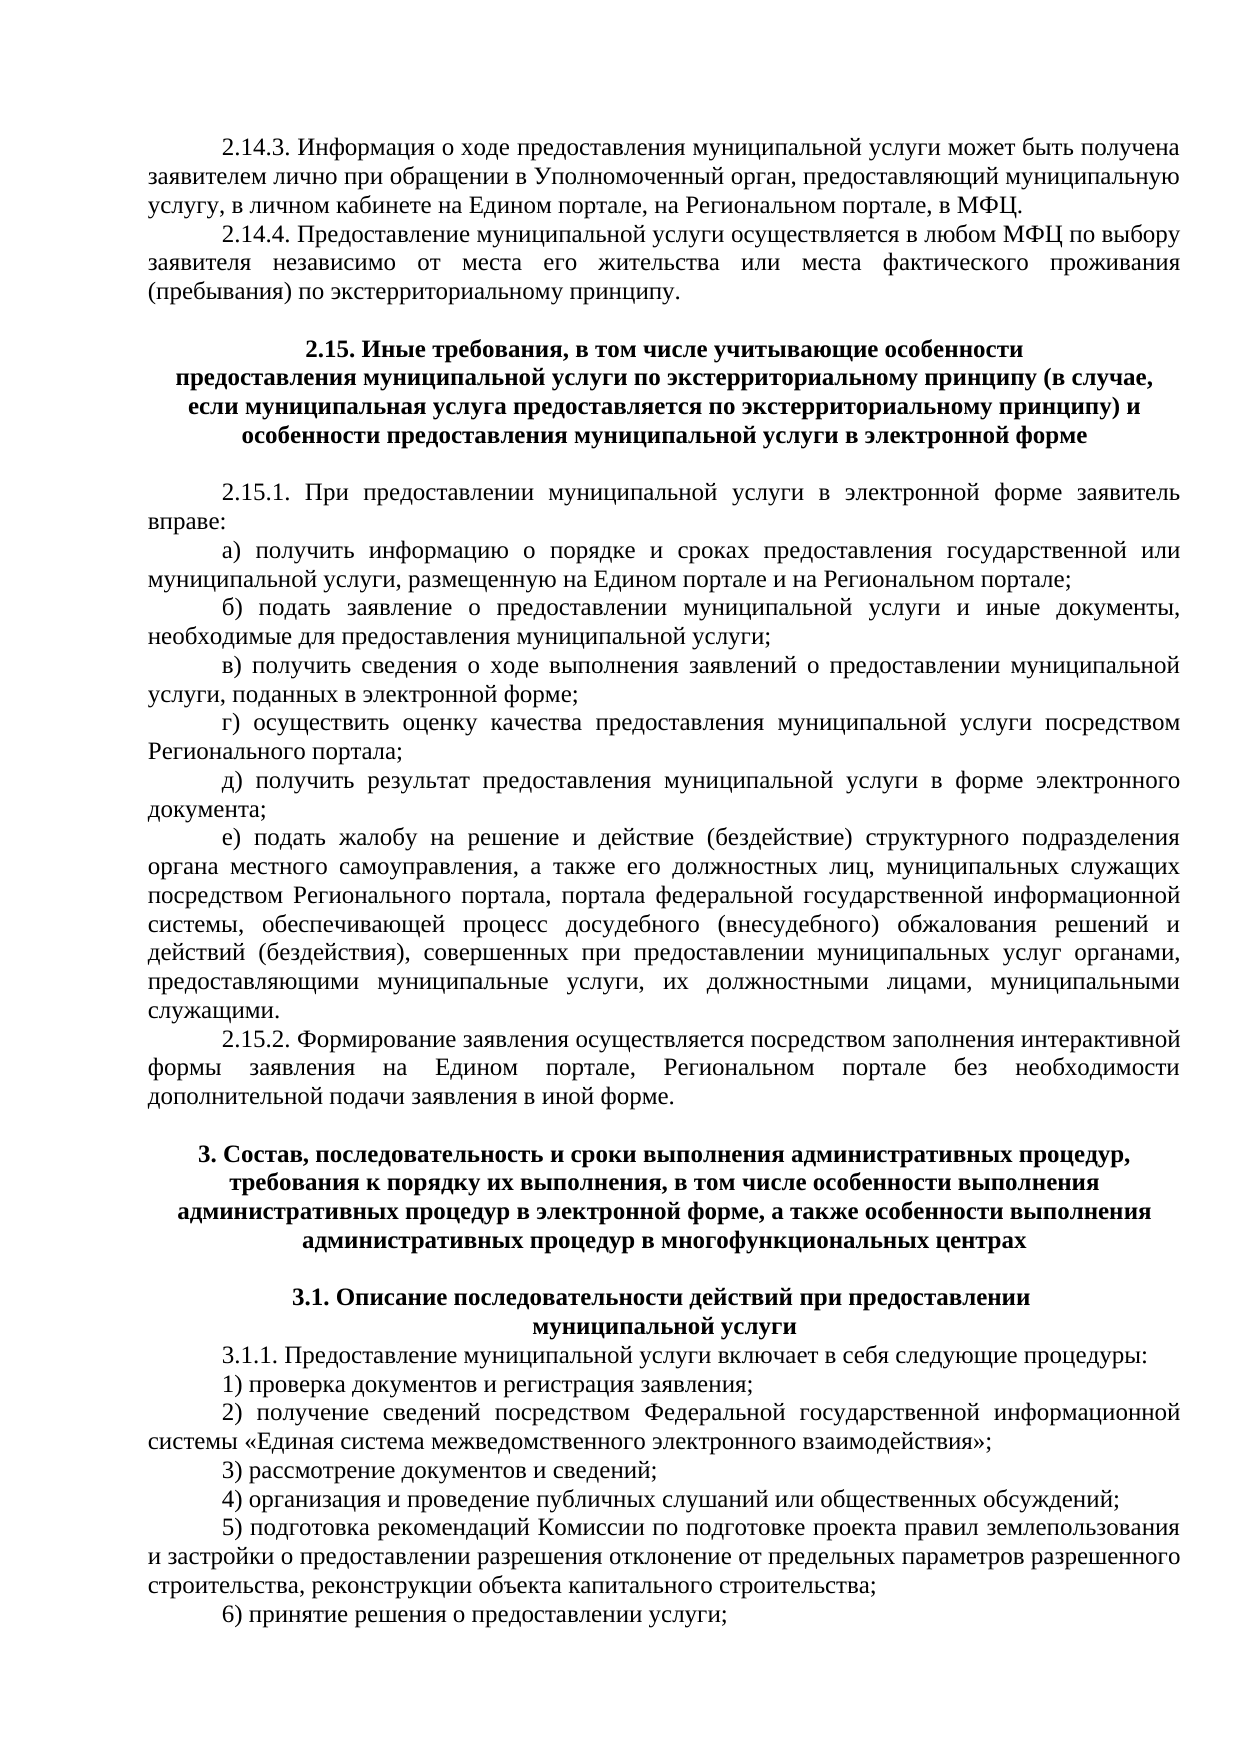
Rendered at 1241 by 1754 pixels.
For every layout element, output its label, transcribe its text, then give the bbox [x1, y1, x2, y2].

text 2.15.1. При предоставлении муниципальной услуги в электронной форме заявитель вправе: [148, 477, 1181, 535]
text 3. Состав, последовательность и сроки выполнения административных процедур, требования к порядку их выполнения, в том числе особенности выполнения административных процедур в электронной форме, а также особенности выполнения административных процедур в многофункциональных центрах [148, 1139, 1181, 1254]
text г) осуществить оценку качества предоставления муниципальной услуги посредством Регионального портала; [148, 707, 1181, 765]
text 2.15.2. Формирование заявления осуществляется посредством заполнения интерактивной формы заявления на Едином портале, Региональном портале без необходимости дополнительной подачи заявления в иной форме. [148, 1024, 1181, 1110]
text 2.15. Иные требования, в том числе учитывающие особенности [148, 334, 1181, 362]
text 2.14.3. Информация о ходе предоставления муниципальной услуги может быть получена заявителем лично при обращении в Уполномоченный орган, предоставляющий муниципальную услугу, в личном кабинете на Едином портале, на Региональном портале, в МФЦ. [148, 132, 1181, 219]
text 4) организация и проведение публичных слушаний или общественных обсуждений; [148, 1484, 1181, 1512]
text в) получить сведения о ходе выполнения заявлений о предоставлении муниципальной услуги, поданных в электронной форме; [148, 650, 1181, 707]
text д) получить результат предоставления муниципальной услуги в форме электронного документа; [148, 765, 1181, 822]
text а) получить информацию о порядке и сроках предоставления государственной или муниципальной услуги, размещенную на Едином портале и на Региональном портале; [148, 535, 1181, 592]
text 2.14.4. Предоставление муниципальной услуги осуществляется в любом МФЦ по выбору заявителя независимо от места его жительства или места фактического проживания (пребывания) по экстерриториальному принципу. [148, 219, 1181, 305]
text 3.1.1. Предоставление муниципальной услуги включает в себя следующие процедуры: [148, 1340, 1181, 1369]
text 1) проверка документов и регистрация заявления; [148, 1369, 1181, 1397]
text 6) принятие решения о предоставлении услуги; [148, 1599, 1181, 1627]
text 3) рассмотрение документов и сведений; [148, 1455, 1181, 1484]
text 2) получение сведений посредством Федеральной государственной информационной системы «Единая система межведомственного электронного взаимодействия»; [148, 1397, 1181, 1455]
text 5) подготовка рекомендаций Комиссии по подготовке проекта правил землепользования и застройки о предоставлении разрешения отклонение от предельных параметров разрешенного строительства, реконструкции объекта капитального строительства; [148, 1512, 1181, 1599]
text б) подать заявление о предоставлении муниципальной услуги и иные документы, необходимые для предоставления муниципальной услуги; [148, 592, 1181, 650]
text предоставления муниципальной услуги по экстерриториальному принципу (в случае, если муниципальная услуга предоставляется по экстерриториальному принципу) и особенности предоставления муниципальной услуги в электронной форме [148, 362, 1181, 449]
text 3.1. Описание последовательности действий при предоставлении муниципальной услуги [148, 1282, 1181, 1340]
text е) подать жалобу на решение и действие (бездействие) структурного подразделения органа местного самоуправления, а также его должностных лиц, муниципальных служащих посредством Регионального портала, портала федеральной государственной информационной системы, обеспечивающей процесс досудебного (внесудебного) обжалования решений и действий (бездействия), совершенных при предоставлении муниципальных услуг органами, предоставляющими муниципальные услуги, их должностными лицами, муниципальными служащими. [148, 822, 1181, 1024]
